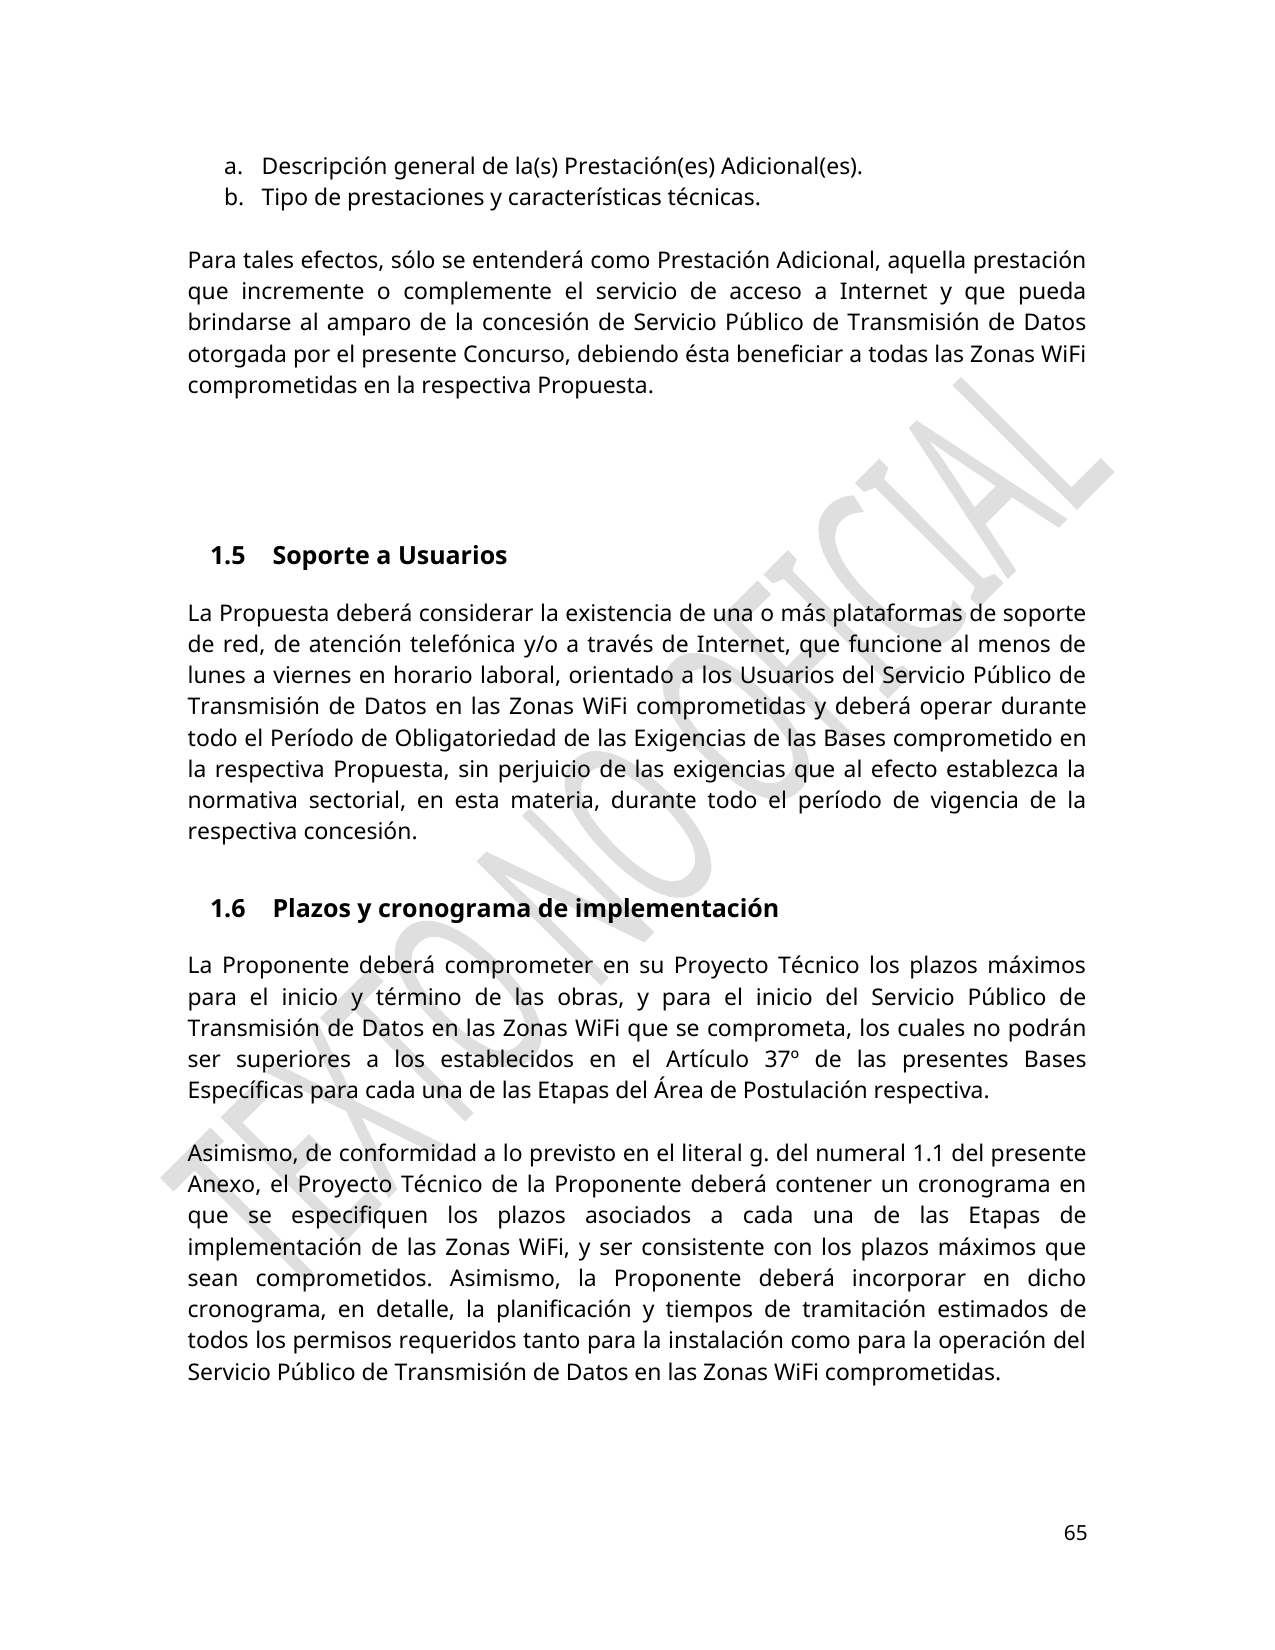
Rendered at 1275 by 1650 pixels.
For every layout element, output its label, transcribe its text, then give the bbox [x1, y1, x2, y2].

text La Proponente deberá comprometer en su Proyecto Técnico los plazos máximos para el inicio y término de las obras, y para el inicio del Servicio Público de Transmisión de Datos en las Zonas WiFi que se comprometa, los cuales no podrán ser superiores a los establecidos en el Artículo 37º de las presentes Bases Específicas para cada una de las Etapas del Área de Postulación respectiva. [187, 949, 1087, 1106]
list Tipo de prestaciones y características técnicas. [224, 181, 1087, 212]
list Soporte a Usuarios [210, 537, 1087, 572]
text Para tales efectos, sólo se entenderá como Prestación Adicional, aquella prestación que incremente o complemente el servicio de acceso a Internet y que pueda brindarse al amparo de la concesión de Servicio Público de Transmisión de Datos otorgada por el presente Concurso, debiendo ésta beneficiar a todas las Zonas WiFi comprometidas en la respectiva Propuesta. [187, 244, 1087, 400]
list Plazos y cronograma de implementación [210, 890, 1087, 924]
text La Propuesta deberá considerar la existencia de una o más plataformas de soporte de red, de atención telefónica y/o a través de Internet, que funcione al menos de lunes a viernes en horario laboral, orientado a los Usuarios del Servicio Público de Transmisión de Datos en las Zonas WiFi comprometidas y deberá operar durante todo el Período de Obligatoriedad de las Exigencias de las Bases comprometido en la respectiva Propuesta, sin perjuicio de las exigencias que al efecto establezca la normativa sectorial, en esta materia, durante todo el período de vigencia de la respectiva concesión. [187, 597, 1087, 847]
text Asimismo, de conformidad a lo previsto en el literal g. del numeral 1.1 del presente Anexo, el Proyecto Técnico de la Proponente deberá contener un cronograma en que se especifiquen los plazos asociados a cada una de las Etapas de implementación de las Zonas WiFi, y ser consistente con los plazos máximos que sean comprometidos. Asimismo, la Proponente deberá incorporar en dicho cronograma, en detalle, la planificación y tiempos de tramitación estimados de todos los permisos requeridos tanto para la instalación como para la operación del Servicio Público de Transmisión de Datos en las Zonas WiFi comprometidas. [187, 1137, 1087, 1387]
list Descripción general de la(s) Prestación(es) Adicional(es). [224, 150, 1087, 181]
